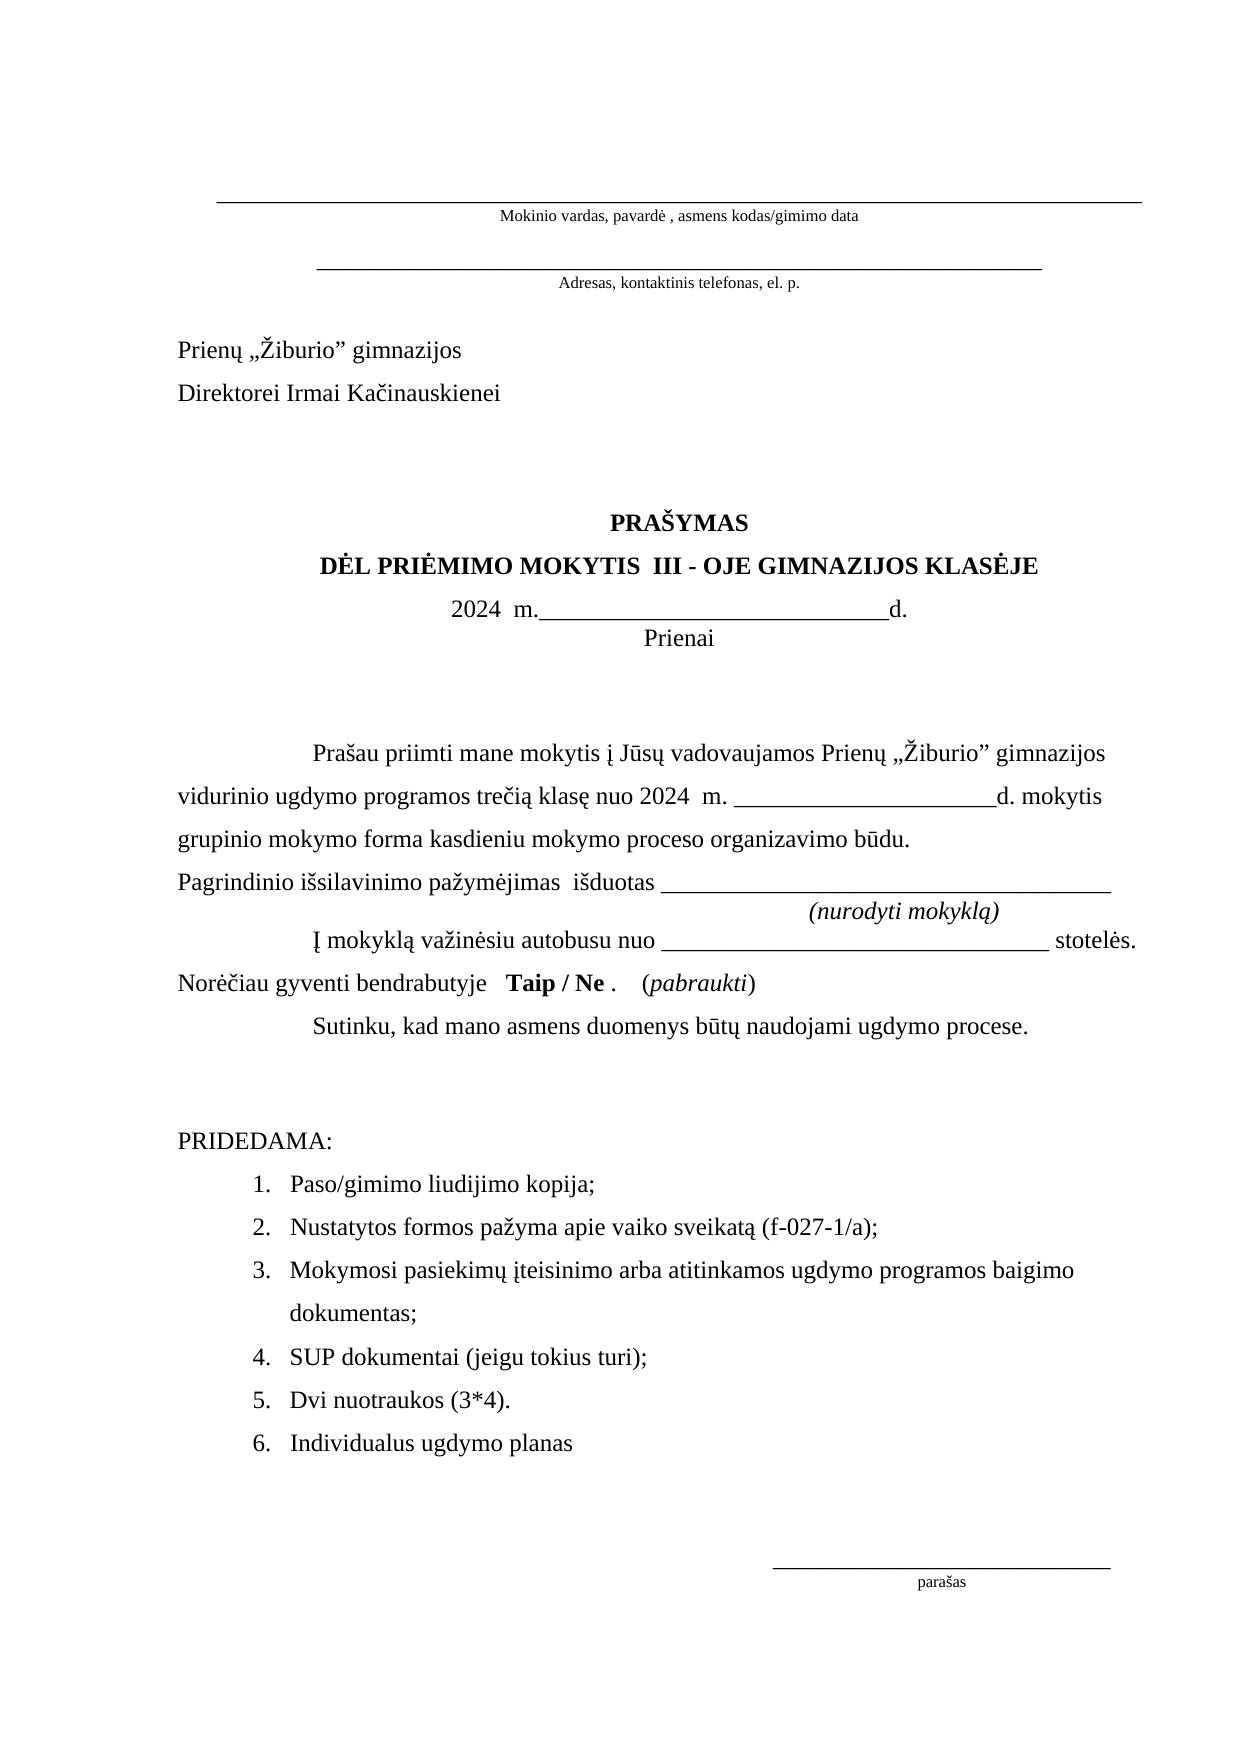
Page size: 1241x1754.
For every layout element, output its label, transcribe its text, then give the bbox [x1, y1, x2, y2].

text Adresas, kontaktinis telefonas, el. p. [177, 273, 1181, 292]
list Dvi nuotraukos (3*4). [252, 1385, 1181, 1413]
text parašas [627, 1572, 1181, 1591]
list Individualus ugdymo planas [252, 1428, 1181, 1457]
text vidurinio ugdymo programos trečią klasę nuo 2024 m. _____________________d. mokytis grupinio mokymo forma kasdieniu mokymo proceso organizavimo būdu. [177, 781, 1181, 853]
list Paso/gimimo liudijimo kopija; [252, 1169, 1181, 1198]
list Mokymosi pasiekimų įteisinimo arba atitinkamos ugdymo programos baigimo dokumentas; [252, 1255, 1181, 1327]
text Pagrindinio išsilavinimo pažymėjimas išduotas ____________________________________ [177, 867, 1181, 896]
text Prašau priimti mane mokytis į Jūsų vadovaujamos Prienų „Žiburio” gimnazijos [177, 738, 1181, 767]
text Norėčiau gyventi bendrabutyje Taip / Ne . (pabraukti) [177, 968, 1181, 997]
text Sutinku, kad mano asmens duomenys būtų naudojami ugdymo procese. [177, 1011, 1181, 1040]
text Į mokyklą važinėsiu autobusu nuo _______________________________ stotelės. [177, 925, 1181, 953]
text Mokinio vardas, pavardė , asmens kodas/gimimo data [177, 206, 1181, 225]
text PRIDEDAMA: [177, 1126, 1181, 1155]
text DĖL PRIĖMIMO MOKYTIS III - OJE GIMNAZIJOS KLASĖJE [177, 551, 1181, 580]
text ___________________________ [627, 1543, 1181, 1572]
subtitle Direktorei Irmai Kačinauskienei [177, 378, 1181, 407]
list Nustatytos formos pažyma apie vaiko sveikatą (f-027-1/a); [252, 1212, 1181, 1241]
text __________________________________________________________ [177, 244, 1181, 273]
text Prienų „Žiburio” gimnazijos [177, 335, 1181, 364]
subtitle PRAŠYMAS [177, 508, 1181, 537]
text Prienai [177, 623, 1181, 652]
text 2024 m.____________________________d. [177, 594, 1181, 623]
text __________________________________________________________________________ [177, 177, 1181, 206]
list SUP dokumentai (jeigu tokius turi); [252, 1342, 1181, 1370]
text (nurodyti mokyklą) [177, 896, 1181, 925]
